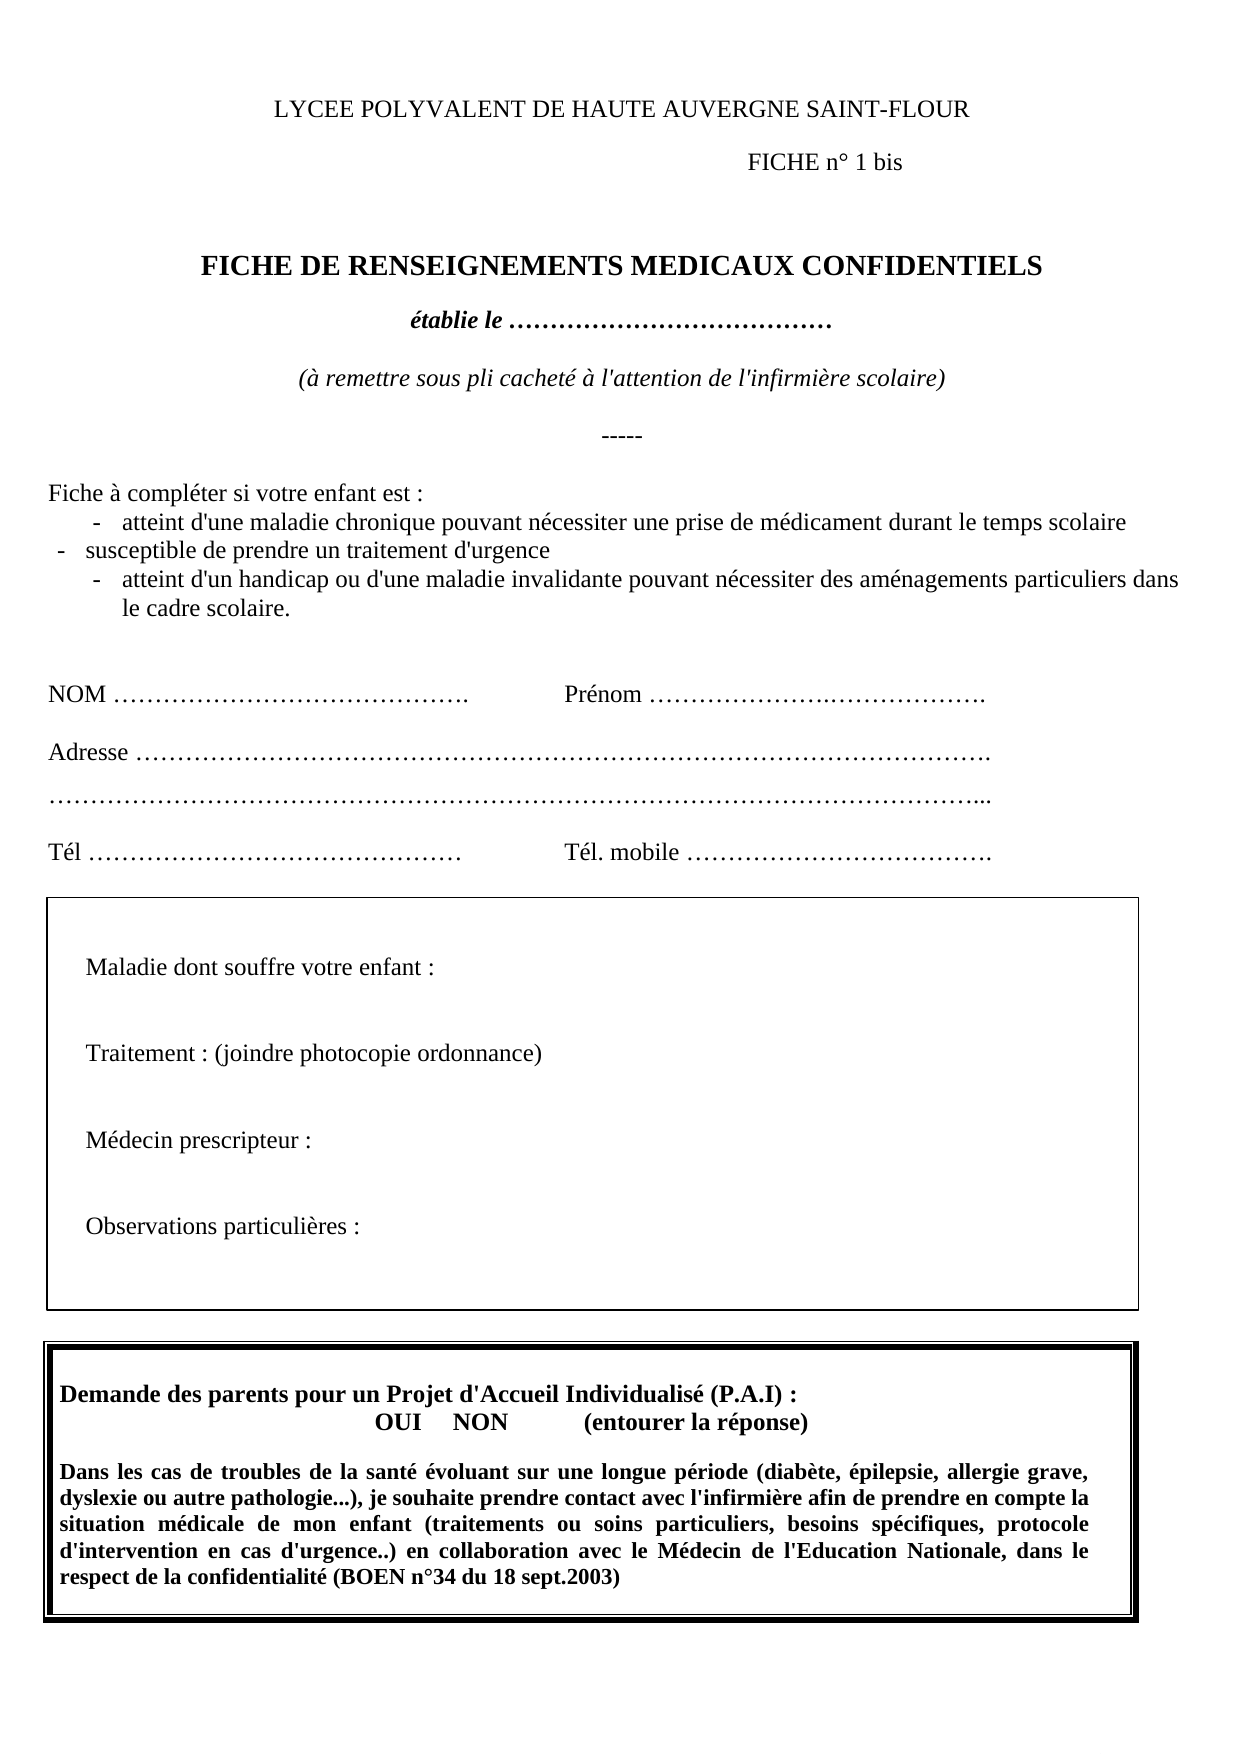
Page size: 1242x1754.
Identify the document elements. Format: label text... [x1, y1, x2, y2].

text ----- [48, 420, 1196, 449]
text FICHE DE RENSEIGNEMENTS MEDICAUX CONFIDENTIELS [48, 248, 1196, 281]
text NOM ……………………………………. Prénom ………………….………………. [48, 679, 1196, 708]
text Traitement : (joindre photocopie ordonnance) [85, 1038, 1196, 1067]
text établie le ………………………………… [48, 305, 1196, 334]
text FICHE n° 1 bis [48, 147, 1196, 176]
table_header Demande des parents pour un Projet d'Accueil Individualisé (P.A.I) : OUI NON (entourer la réponse) Dans les cas de troubles de la santé évoluant sur une longue période (diabète, épilepsie, allergie grave, dyslexie ou autre pathologie...), je souhaite prendre contact avec l'infirmière afin de prendre en compte la situation médicale de mon enfant (traitements ou soins particuliers, besoins spécifiques, protocole d'intervention en cas d'urgence..) en collaboration avec le Médecin de l'Education Nationale, dans le respect de la confidentialité (BOEN n°34 du 18 sept.2003) [53, 1350, 1130, 1614]
text Observations particulières : [85, 1211, 1196, 1240]
text Fiche à compléter si votre enfant est : [48, 478, 1196, 507]
list atteint d'un handicap ou d'une maladie invalidante pouvant nécessiter des aménagements particuliers dans le cadre scolaire. [92, 564, 1196, 622]
text …………………………………………………………………………………………………... [48, 780, 1196, 808]
text Adresse …………………………………………………………………………………………. [48, 737, 1196, 765]
text Médecin prescripteur : [85, 1125, 1196, 1153]
text LYCEE POLYVALENT DE HAUTE AUVERGNE SAINT-FLOUR [48, 94, 1196, 123]
list susceptible de prendre un traitement d'urgence [48, 535, 1196, 564]
text (à remettre sous pli cacheté à l'attention de l'infirmière scolaire) [48, 363, 1196, 392]
text Tél ……………………………………… Tél. mobile ………………………………. [48, 837, 1196, 866]
text Maladie dont souffre votre enfant : [85, 952, 1196, 981]
list atteint d'une maladie chronique pouvant nécessiter une prise de médicament durant le temps scolaire [92, 507, 1196, 535]
